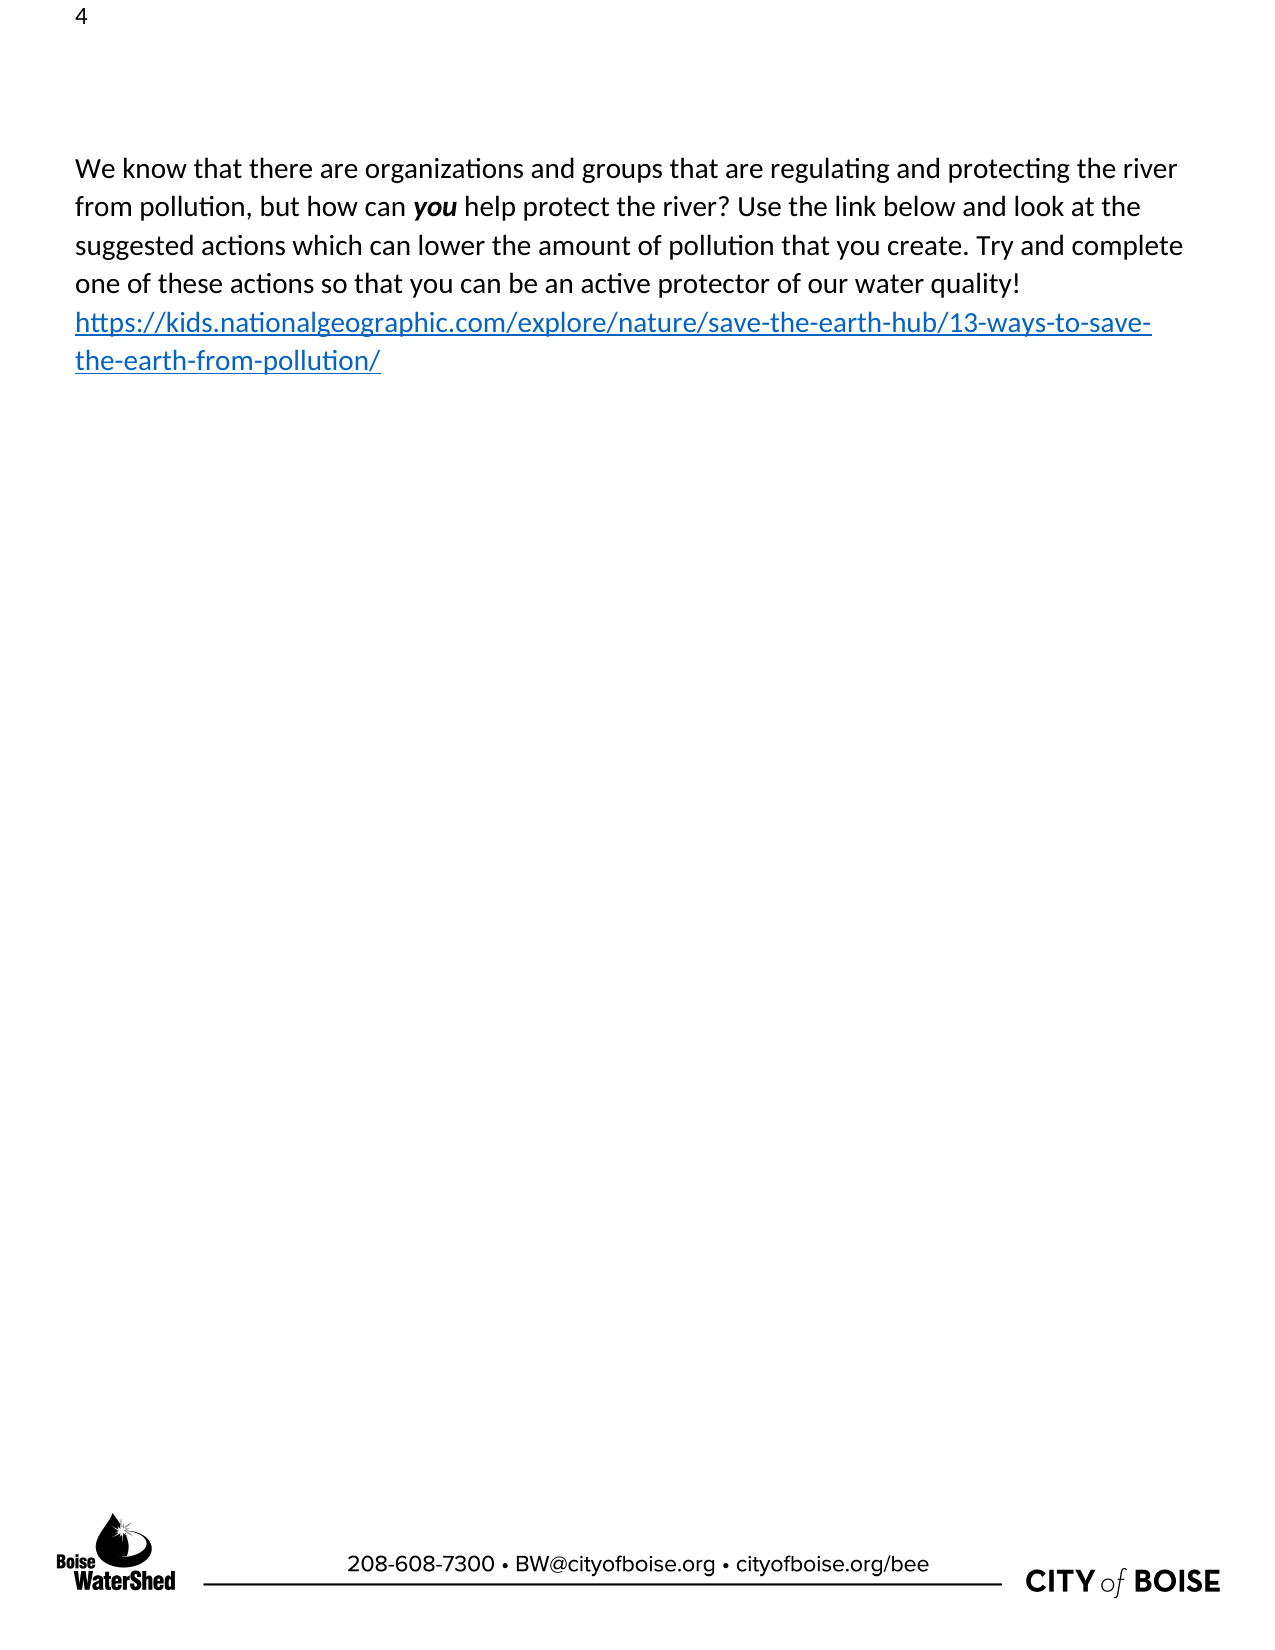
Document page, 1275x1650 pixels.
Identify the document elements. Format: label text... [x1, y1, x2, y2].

text We know that there are organizations and groups that are regulating and protecting the river from pollution, but how can you help protect the river? Use the link below and look at the suggested actions which can lower the amount of pollution that you create. Try and complete one of these actions so that you can be an active protector of our water quality! https://kids.nationalgeographic.com/explore/nature/save-the-earth-hub/13-ways-to-save-the-earth-from-pollution/ [75, 150, 1200, 378]
picture [0, 1503, 1275, 1648]
